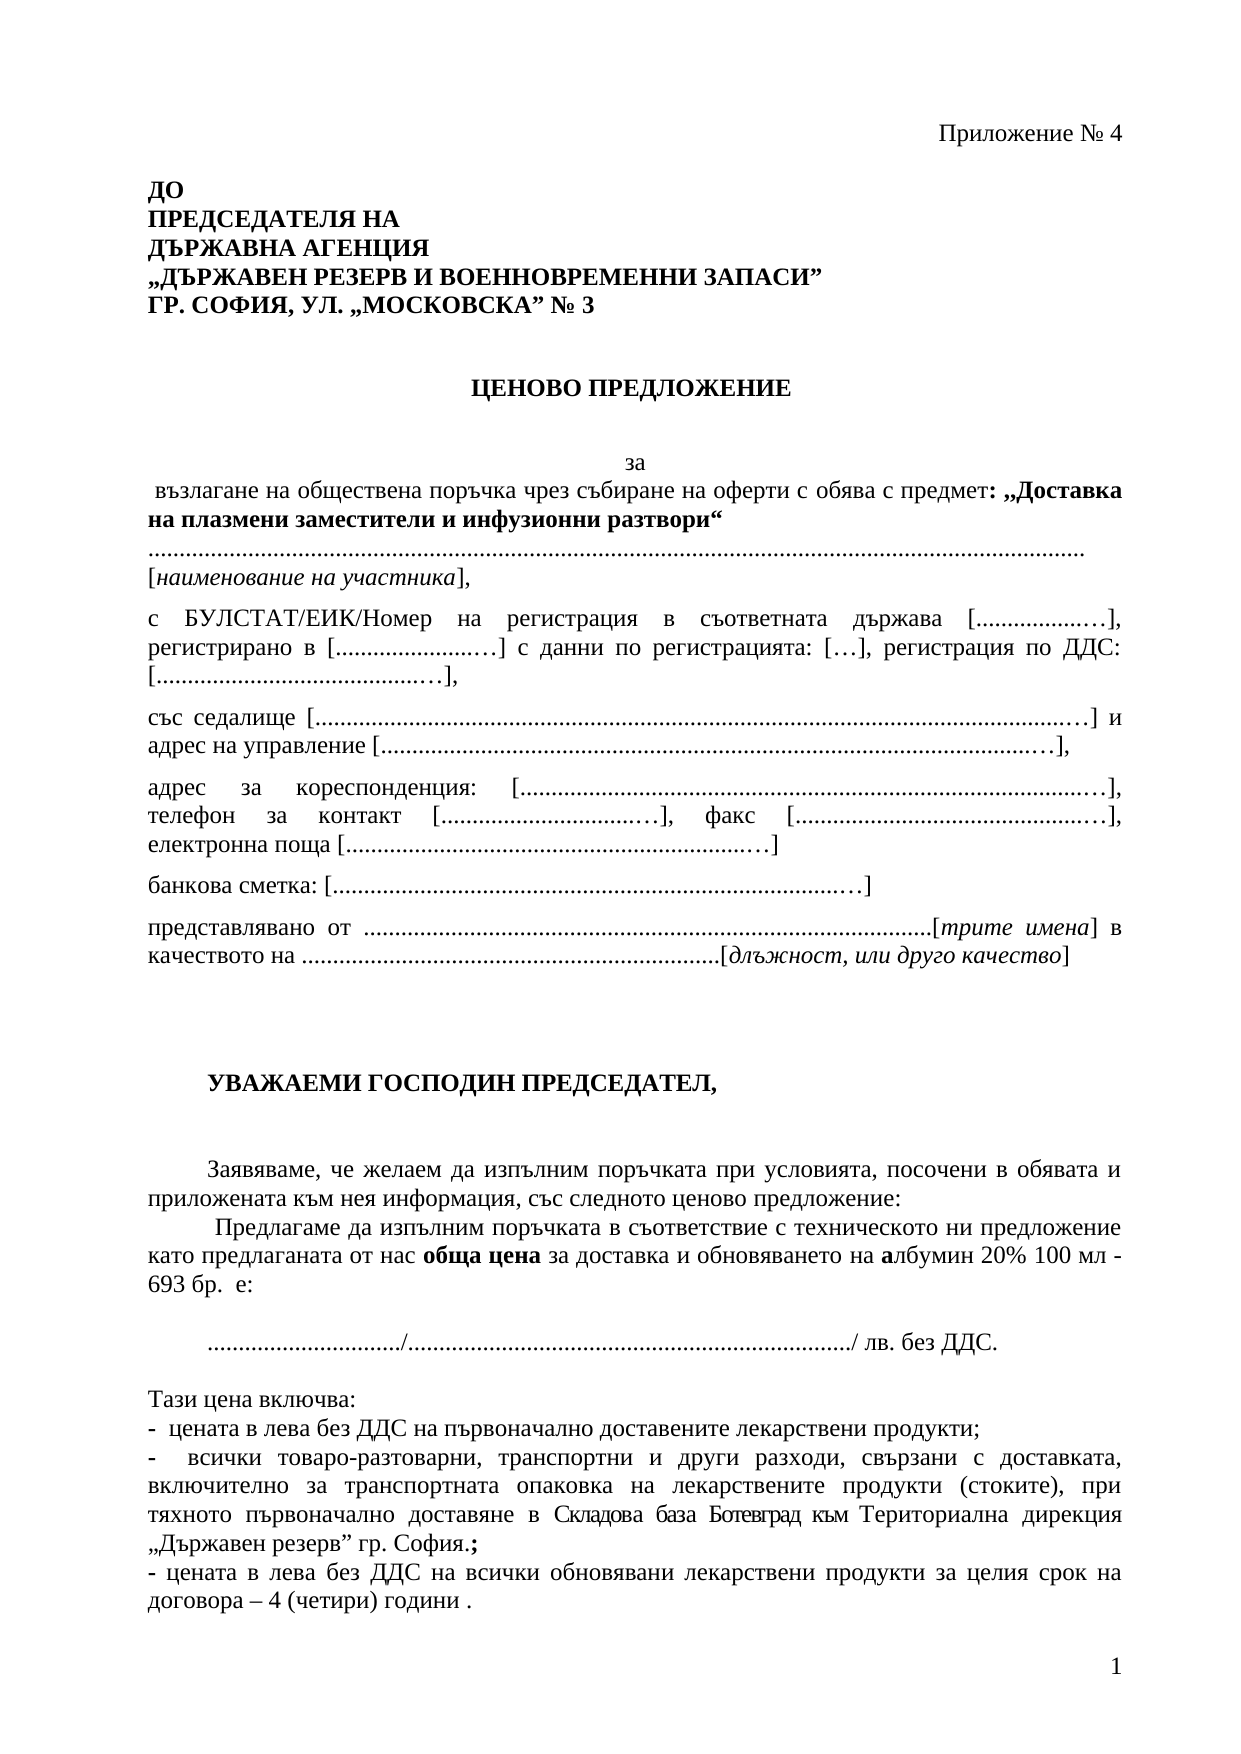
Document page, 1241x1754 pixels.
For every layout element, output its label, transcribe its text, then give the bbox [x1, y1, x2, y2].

text Предлагаме да изпълним поръчката в съответствие с техническото ни предложение като предлаганата от нас обща цена за доставка и обновяването на албумин 20% 100 мл - 693 бр. е: [148, 1212, 1122, 1298]
text представлявано от ...........................................................................................[трите имена] в качеството на ...................................................................[длъжност, или друго качество] [148, 912, 1122, 969]
text - всички товаро-разтоварни, транспортни и други разходи, свързани с доставката, включително за транспортната опаковка на лекарствените продукти (стоките), при тяхното първоначално доставяне в Складовa базa Ботевград към Териториална дирекция „Държавен резерв” гр. София.; [148, 1442, 1122, 1557]
text ...................................................................................................................................................... [148, 533, 1115, 562]
list ДЪРЖАВНА АГЕНЦИЯ [148, 233, 1122, 262]
text Приложение № 4 [148, 118, 1122, 147]
text .............................../......................................................................./ лв. без ДДС. [148, 1327, 1122, 1355]
text УВАЖАЕМИ ГОСПОДИН ПРЕДСЕДАТЕЛ, [148, 1068, 1122, 1097]
list ДО [148, 176, 1122, 204]
text за [148, 447, 1122, 475]
text ЦЕНОВО ПРЕДЛОЖЕНИЕ [148, 373, 1115, 402]
text адрес за кореспонденция: [..........................................................................................…], телефон за контакт [...............................…], факс [..............................................…], електронна поща [................................................................…] [148, 772, 1122, 858]
text Тази цена включва: [148, 1384, 1122, 1413]
text с БУЛСТАТ/ЕИК/Номер на регистрация в съответната държава [.................…], регистрирано в [......................…] с данни по регистрацията: […], регистрация по ДДС: [..........................................…], [148, 603, 1122, 689]
text - цената в лева без ДДС на първоначално доставените лекарствени продукти; [148, 1413, 1122, 1442]
text банкова сметка: [.................................................................................…] [148, 870, 1122, 899]
list „ДЪРЖАВЕН РЕЗЕРВ И ВОЕННОВРЕМЕННИ ЗАПАСИ” [148, 262, 1122, 291]
text [наименование на участника], [148, 562, 1122, 590]
list ПРЕДСЕДАТЕЛЯ НА [148, 204, 1122, 233]
text - цената в лева без ДДС на всички обновявани лекарствени продукти за целия срок на договора – 4 (четири) години . [148, 1557, 1122, 1614]
text със седалище [........................................................................................................................…] и адрес на управление [........................................................................................................…], [148, 702, 1122, 759]
text Заявяваме, че желаем да изпълним поръчката при условията, посочени в обявата и приложената към нея информация, със следното ценово предложение: [148, 1154, 1122, 1212]
text възлагане на обществена поръчка чрез събиране на оферти с обява с предмет: ,,Доставка на плазмени заместители и инфузионни разтвори“ [148, 475, 1122, 533]
list ГР. СОФИЯ, УЛ. „МОСКОВСКА” № 3 [148, 291, 1122, 319]
